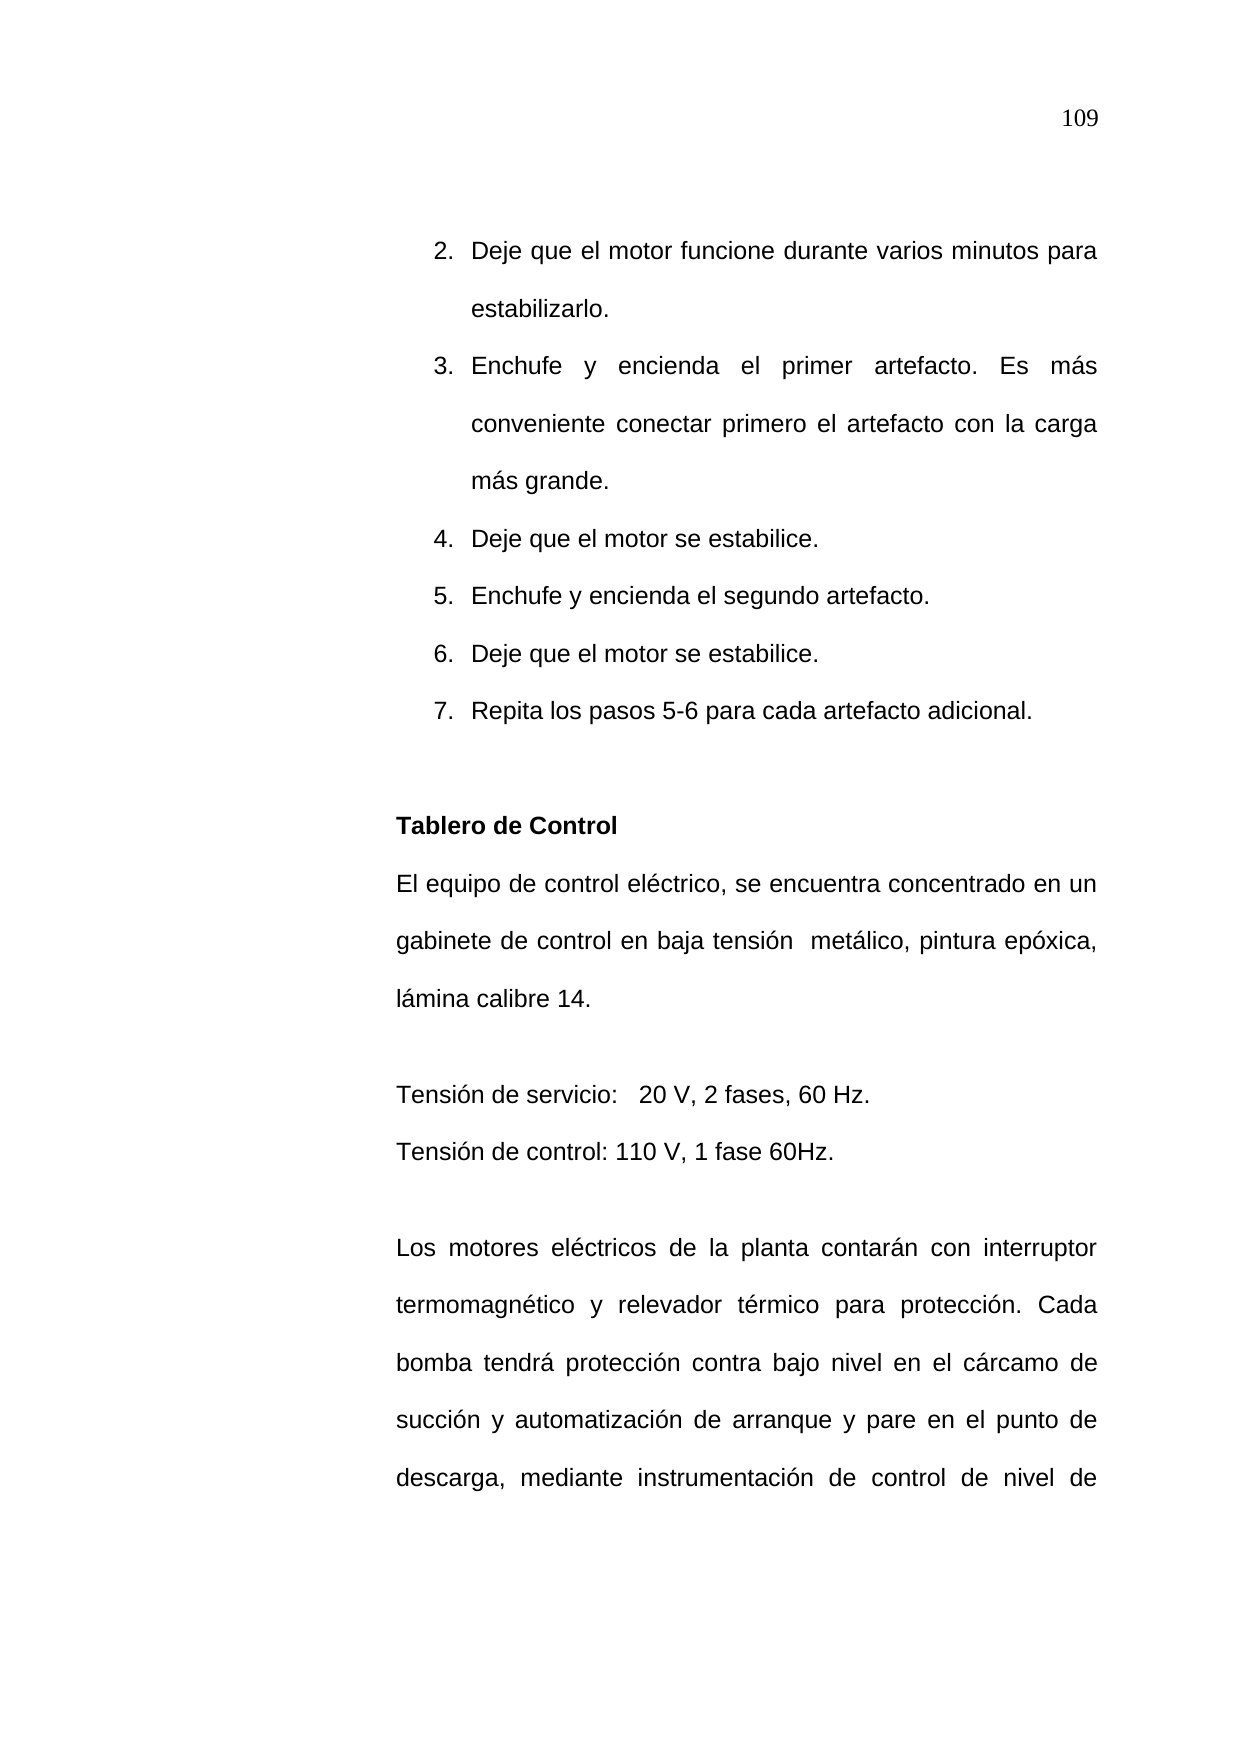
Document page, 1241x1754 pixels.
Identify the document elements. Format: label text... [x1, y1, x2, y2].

list Repita los pasos 5-6 para cada artefacto adicional. [433, 696, 1098, 725]
list Deje que el motor se estabilice. [433, 524, 1098, 552]
text El equipo de control eléctrico, se encuentra concentrado en un gabinete de control en baja tensión metálico, pintura epóxica, lámina calibre 14. [396, 869, 1098, 1012]
text Tensión de control: 110 V, 1 fase 60Hz. [396, 1137, 1098, 1166]
list Enchufe y encienda el segundo artefacto. [433, 581, 1098, 610]
list Enchufe y encienda el primer artefacto. Es más conveniente conectar primero el artefacto con la carga más grande. [433, 351, 1098, 495]
list Deje que el motor se estabilice. [433, 639, 1098, 667]
text Tablero de Control [396, 811, 1098, 840]
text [396, 1233, 1098, 1492]
list Deje que el motor funcione durante varios minutos para estabilizarlo. [433, 236, 1098, 322]
text Tensión de servicio: 20 V, 2 fases, 60 Hz. [396, 1079, 1098, 1108]
